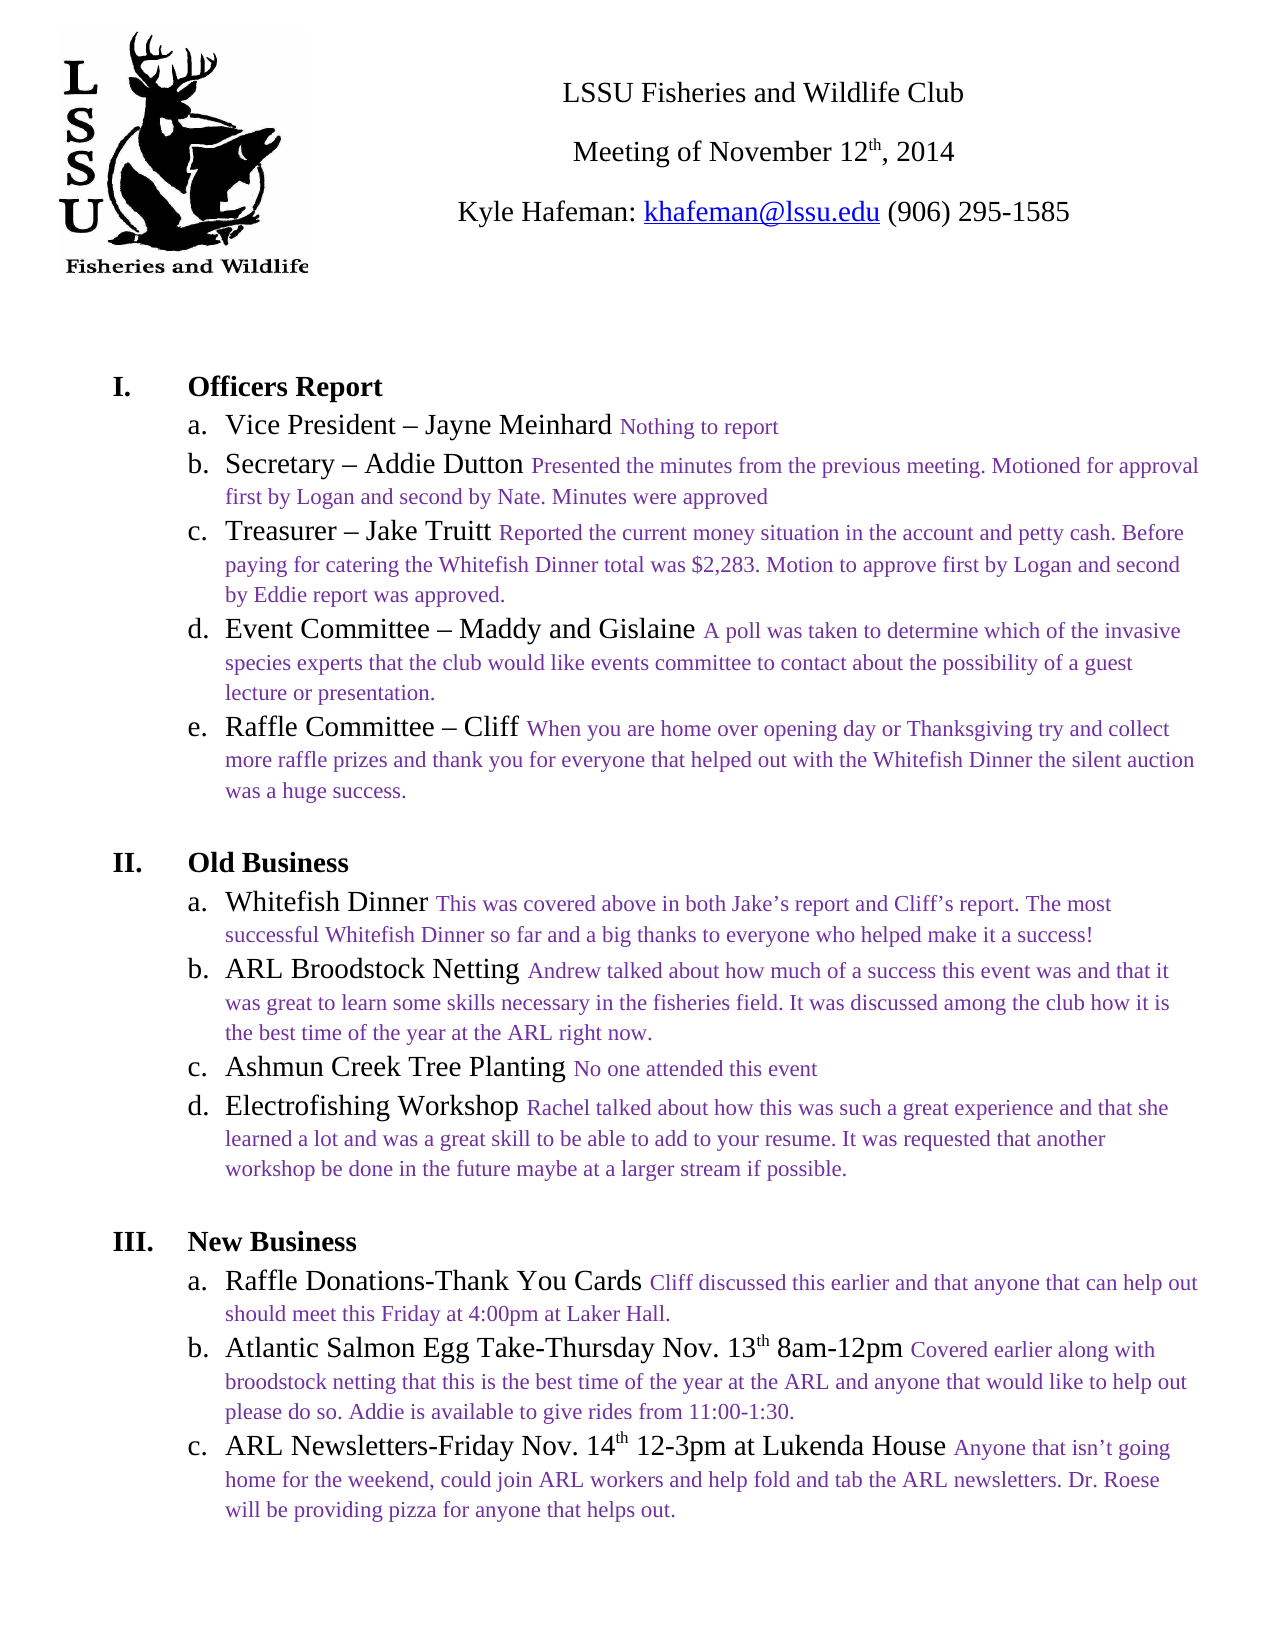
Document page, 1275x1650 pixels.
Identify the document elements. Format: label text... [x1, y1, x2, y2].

list Old Business [112, 845, 1200, 879]
text Meeting of November 12th, 2014 [308, 134, 1200, 168]
list Whitefish Dinner This was covered above in both Jake’s report and Cliff’s report. The most successful Whitefish Dinner so far and a big thanks to everyone who helped make it a success! [187, 884, 1200, 948]
list Officers Report [112, 369, 1200, 402]
list Raffle Committee – Cliff When you are home over opening day or Thanksgiving try and collect more raffle prizes and thank you for everyone that helped out with the Whitefish Dinner the silent auction was a huge success. [187, 709, 1200, 803]
list ARL Newsletters-Friday Nov. 14th 12-3pm at Lukenda House Anyone that isn’t going home for the weekend, could join ARL workers and help fold and tab the ARL newsletters. Dr. Roese will be providing pizza for anyone that helps out. [187, 1428, 1200, 1522]
list Raffle Donations-Thank You Cards Cliff discussed this earlier and that anyone that can help out should meet this Friday at 4:00pm at Laker Hall. [187, 1263, 1200, 1327]
text Kyle Hafeman: khafeman@lssu.edu (906) 295-1585 [308, 194, 1200, 227]
list Vice President – Jayne Meinhard Nothing to report [187, 407, 1200, 441]
list New Business [112, 1224, 1200, 1258]
list Secretary – Addie Dutton Presented the minutes from the previous meeting. Motioned for approval first by Logan and second by Nate. Minutes were approved [187, 446, 1200, 509]
list Atlantic Salmon Egg Take-Thursday Nov. 13th 8am-12pm Covered earlier along with broodstock netting that this is the best time of the year at the ARL and anyone that would like to help out please do so. Addie is available to give rides from 11:00-1:30. [187, 1330, 1200, 1424]
list Event Committee – Maddy and Gislaine A poll was taken to determine which of the invasive species experts that the club would like events committee to contact about the possibility of a guest lecture or presentation. [187, 611, 1200, 705]
list Electrofishing Workshop Rachel talked about how this was such a great experience and that she learned a lot and was a great skill to be able to add to your resume. It was requested that another workshop be done in the future maybe at a larger stream if possible. [187, 1088, 1200, 1182]
list Ashmun Creek Tree Planting No one attended this event [187, 1049, 1200, 1083]
list ARL Broodstock Netting Andrew talked about how much of a success this event was and that it was great to learn some skills necessary in the fisheries field. It was discussed among the club how it is the best time of the year at the ARL right now. [187, 952, 1200, 1046]
picture [57, 29, 308, 274]
list Treasurer – Jake Truitt Reported the current money situation in the account and petty cash. Before paying for catering the Whitefish Dinner total was $2,283. Motion to approve first by Logan and second by Eddie report was approved. [187, 513, 1200, 607]
text LSSU Fisheries and Wildlife Club [308, 75, 1200, 108]
